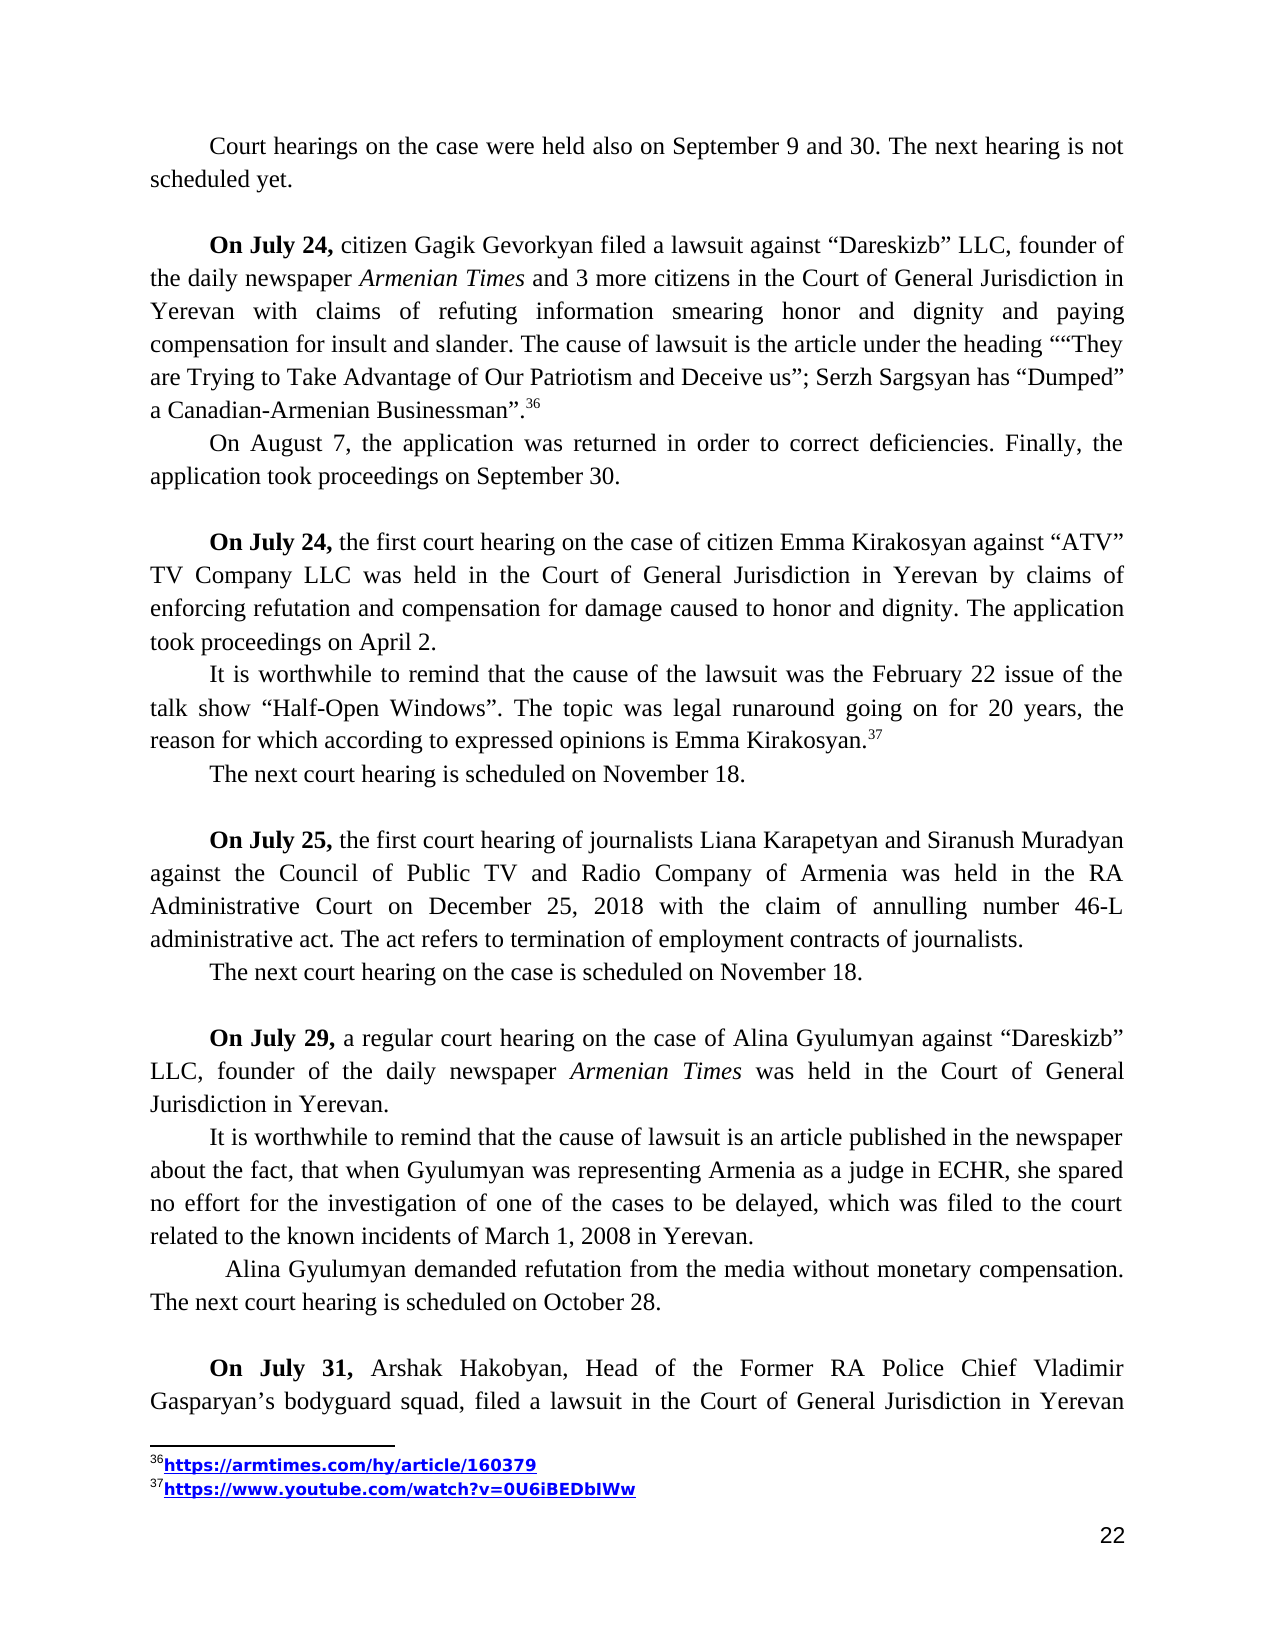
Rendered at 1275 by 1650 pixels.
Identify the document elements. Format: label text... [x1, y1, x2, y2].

text It is worthwhile to remind that the cause of lawsuit is an article published in the newspaper about the fact, that when Gyulumyan was representing Armenia as a judge in ECHR, she spared no effort for the investigation of one of the cases to be delayed, which was filed to the court related to the known incidents of March 1, 2008 in Yerevan. [150, 1122, 1125, 1250]
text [150, 1353, 1125, 1415]
text Alina Gyulumyan demanded refutation from the media without monetary compensation. The next court hearing is scheduled on October 28. [150, 1254, 1125, 1316]
text The next court hearing is scheduled on November 18. [150, 759, 1125, 787]
text On August 7, the application was returned in order to correct deficiencies. Finally, the application took proceedings on September 30. [150, 428, 1125, 490]
text Court hearings on the case were held also on September 9 and 30. The next hearing is not scheduled yet. [150, 131, 1125, 193]
text On July 24, citizen Gagik Gevorkyan filed a lawsuit against “Dareskizb” LLC, founder of the daily newspaper Armenian Times and 3 more citizens in the Court of General Jurisdiction in Yerevan with claims of refuting information smearing honor and dignity and paying compensation for insult and slander. The cause of lawsuit is the article under the heading ““They are Trying to Take Advantage of Our Patriotism and Deceive us”; Serzh Sargsyan has “Dumped” a Canadian-Armenian Businessman”. [150, 230, 1125, 424]
text On July 24, the first court hearing on the case of citizen Emma Kirakosyan against “ATV” TV Company LLC was held in the Court of General Jurisdiction in Yerevan by claims of enforcing refutation and compensation for damage caused to honor and dignity. The application took proceedings on April 2. [150, 527, 1125, 655]
text On July 25, the first court hearing of journalists Liana Karapetyan and Siranush Muradyan against the Council of Public TV and Radio Company of Armenia was held in the RA Administrative Court on December 25, 2018 with the claim of annulling number 46-L administrative act. The act refers to termination of employment contracts of journalists. [150, 825, 1125, 952]
text On July 29, a regular court hearing on the case of Alina Gyulumyan against “Dareskizb” LLC, founder of the daily newspaper Armenian Times was held in the Court of General Jurisdiction in Yerevan. [150, 1023, 1125, 1118]
text The next court hearing on the case is scheduled on November 18. [150, 957, 1125, 986]
text It is worthwhile to remind that the cause of the lawsuit was the February 22 issue of the talk show “Half-Open Windows”. The topic was legal runaround going on for 20 years, the reason for which according to expressed opinions is Emma Kirakosyan. [150, 659, 1125, 754]
